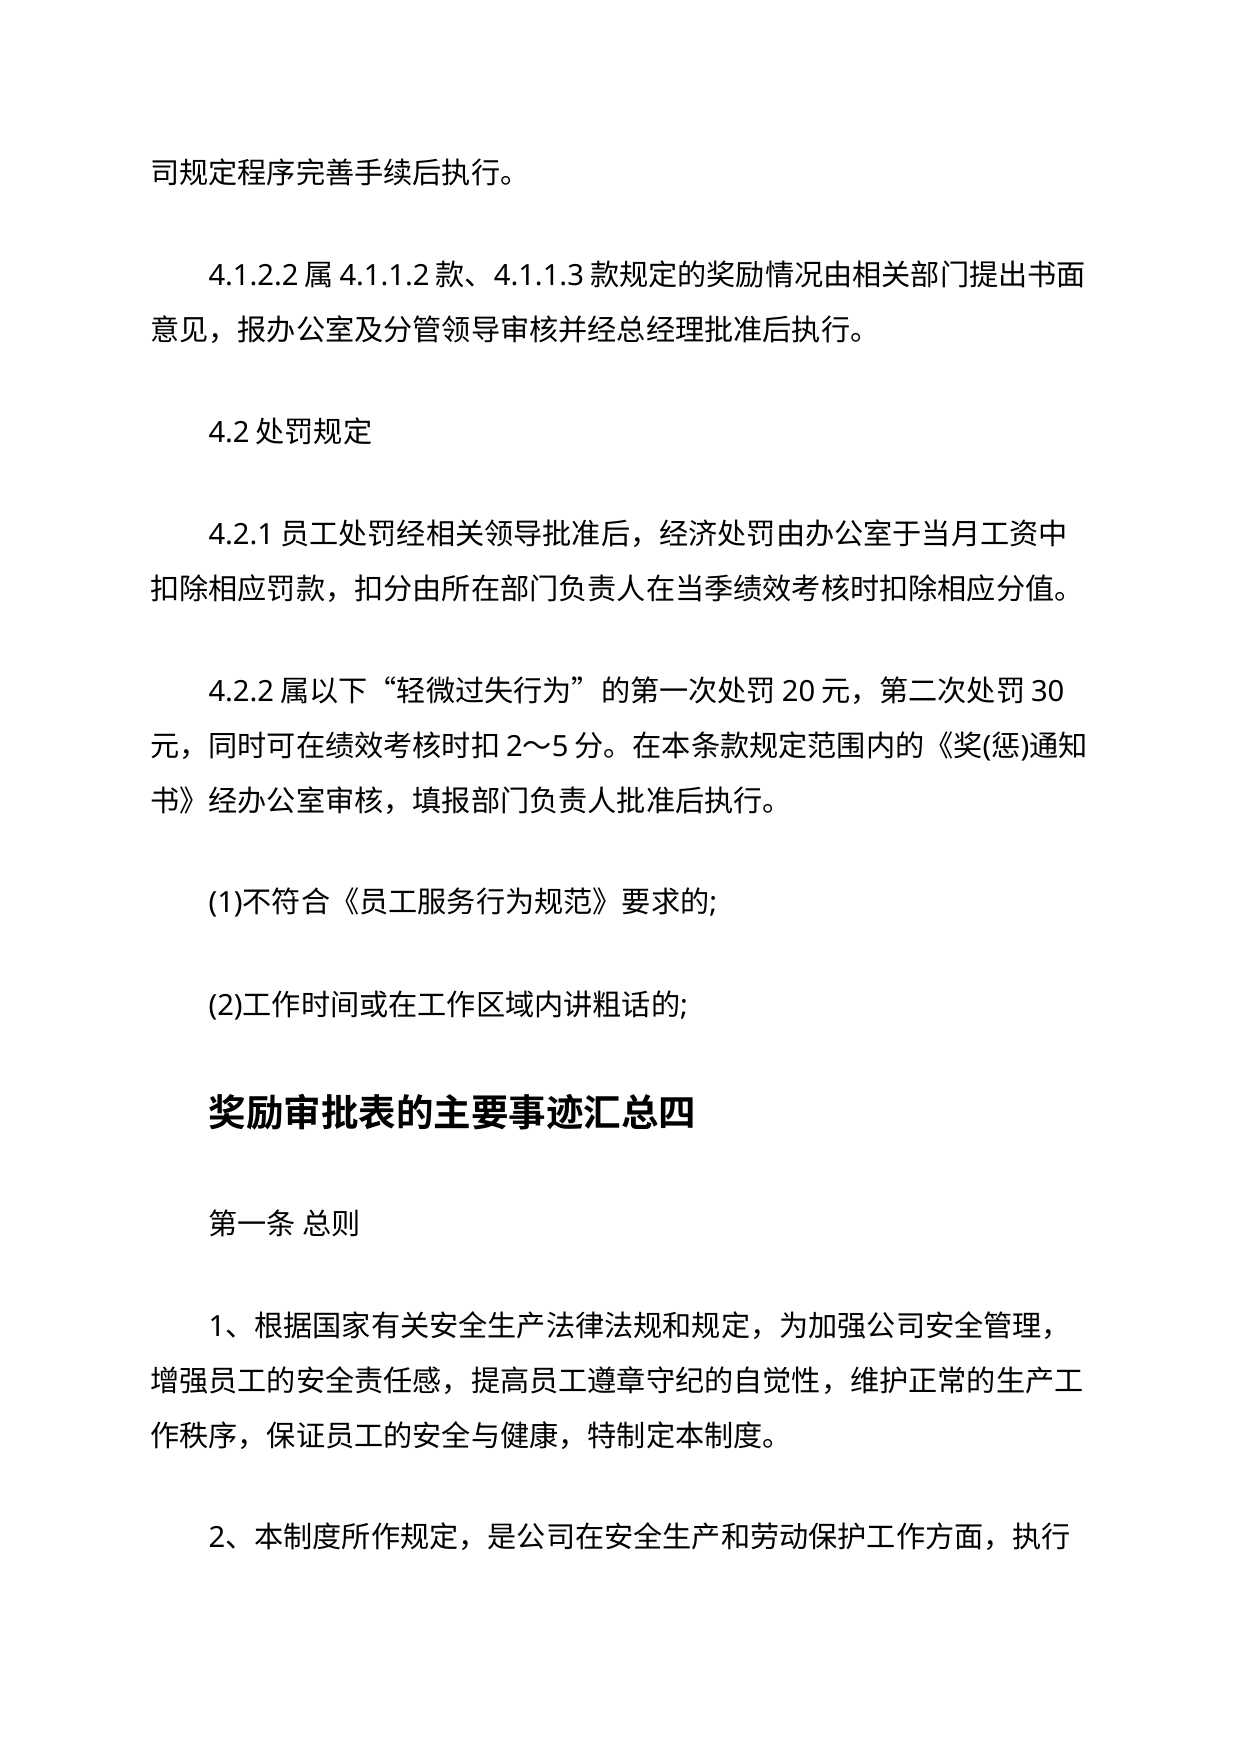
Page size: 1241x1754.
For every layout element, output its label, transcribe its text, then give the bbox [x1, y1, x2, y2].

text 第一条 总则 [150, 1200, 1090, 1243]
text 4.2.2属以下“轻微过失行为”的第一次处罚20元，第二次处罚30元，同时可在绩效考核时扣2～5分。在本条款规定范围内的《奖(惩)通知书》经办公室审核，填报部门负责人批准后执行。 [150, 667, 1090, 819]
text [150, 1514, 1090, 1556]
text 4.1.2.2属4.1.1.2款、4.1.1.3款规定的奖励情况由相关部门提出书面意见，报办公室及分管领导审核并经总经理批准后执行。 [150, 252, 1090, 349]
text (2)工作时间或在工作区域内讲粗话的; [150, 981, 1090, 1023]
text 奖励审批表的主要事迹汇总四 [150, 1083, 1090, 1137]
text 1、根据国家有关安全生产法律法规和规定，为加强公司安全管理，增强员工的安全责任感，提高员工遵章守纪的自觉性，维护正常的生产工作秩序，保证员工的安全与健康，特制定本制度。 [150, 1302, 1090, 1454]
text 4.2处罚规定 [150, 408, 1090, 451]
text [150, 150, 1090, 192]
text (1)不符合《员工服务行为规范》要求的; [150, 879, 1090, 921]
text 4.2.1员工处罚经相关领导批准后，经济处罚由办公室于当月工资中扣除相应罚款，扣分由所在部门负责人在当季绩效考核时扣除相应分值。 [150, 511, 1090, 608]
